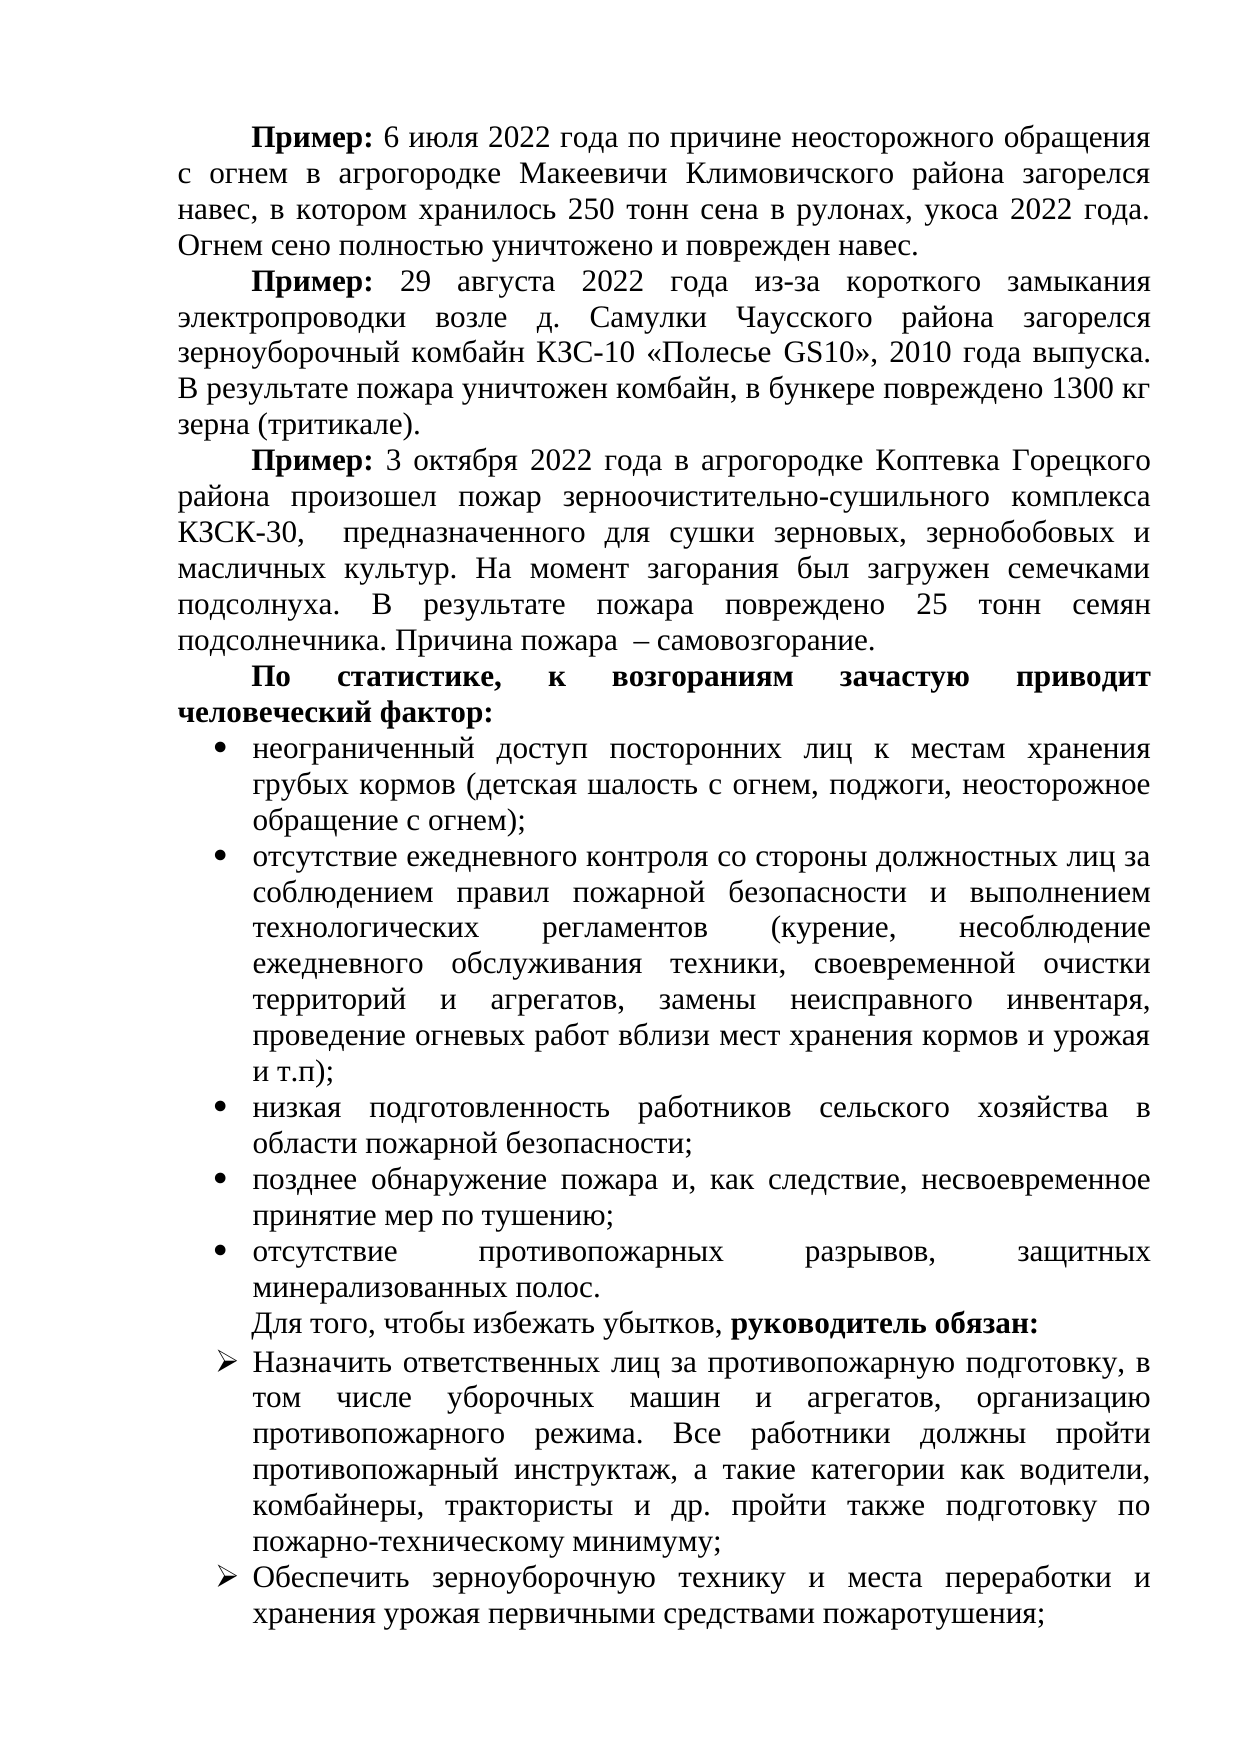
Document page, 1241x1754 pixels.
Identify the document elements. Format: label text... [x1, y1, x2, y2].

text Для того, чтобы избежать убытков, руководитель обязан: [177, 1304, 1152, 1340]
text Пример: 29 августа 2022 года из-за короткого замыкания электропроводки возле д. Самулки Чаусского района загорелся зерноуборочный комбайн КЗС-10 «Полесье GS10», 2010 года выпуска. В результате пожара уничтожен комбайн, в бункере повреждено 1300 кг зерна (тритикале). [177, 262, 1152, 442]
list отсутствие ежедневного контроля со стороны должностных лиц за соблюдением правил пожарной безопасности и выполнением технологических регламентов (курение, несоблюдение ежедневного обслуживания техники, своевременной очистки территорий и агрегатов, замены неисправного инвентаря, проведение огневых работ вблизи мест хранения кормов и урожая и т.п); [215, 837, 1152, 1088]
list отсутствие противопожарных разрывов, защитных минерализованных полос. [215, 1232, 1152, 1304]
text Пример: 3 октября 2022 года в агрогородке Коптевка Горецкого района произошел пожар зерноочистительно-сушильного комплекса КЗСК-30, предназначенного для сушки зерновых, зернобобовых и масличных культур. На момент загорания был загружен семечками подсолнуха. В результате пожара повреждено 25 тонн семян подсолнечника. Причина пожара – самовозгорание. [177, 442, 1152, 657]
text Пример: 6 июля 2022 года по причине неосторожного обращения с огнем в агрогородке Макеевичи Климовичского района загорелся навес, в котором хранилось 250 тонн сена в рулонах, укоса 2022 года. Огнем сено полностью уничтожено и поврежден навес. [177, 118, 1152, 262]
list позднее обнаружение пожара и, как следствие, несвоевременное принятие мер по тушению; [215, 1160, 1152, 1232]
list неограниченный доступ посторонних лиц к местам хранения грубых кормов (детская шалость с огнем, поджоги, неосторожное обращение с огнем); [215, 729, 1152, 837]
list Назначить ответственных лиц за противопожарную подготовку, в том числе уборочных машин и агрегатов, организацию противопожарного режима. Все работники должны пройти противопожарный инструктаж, а такие категории как водители, комбайнеры, трактористы и др. пройти также подготовку по пожарно-техническому минимуму; [215, 1343, 1152, 1558]
list Обеспечить зерноуборочную технику и места переработки и хранения урожая первичными средствами пожаротушения; [215, 1558, 1152, 1630]
list низкая подготовленность работников сельского хозяйства в области пожарной безопасности; [215, 1088, 1152, 1160]
text По статистике, к возгораниям зачастую приводит человеческий фактор: [177, 657, 1152, 729]
